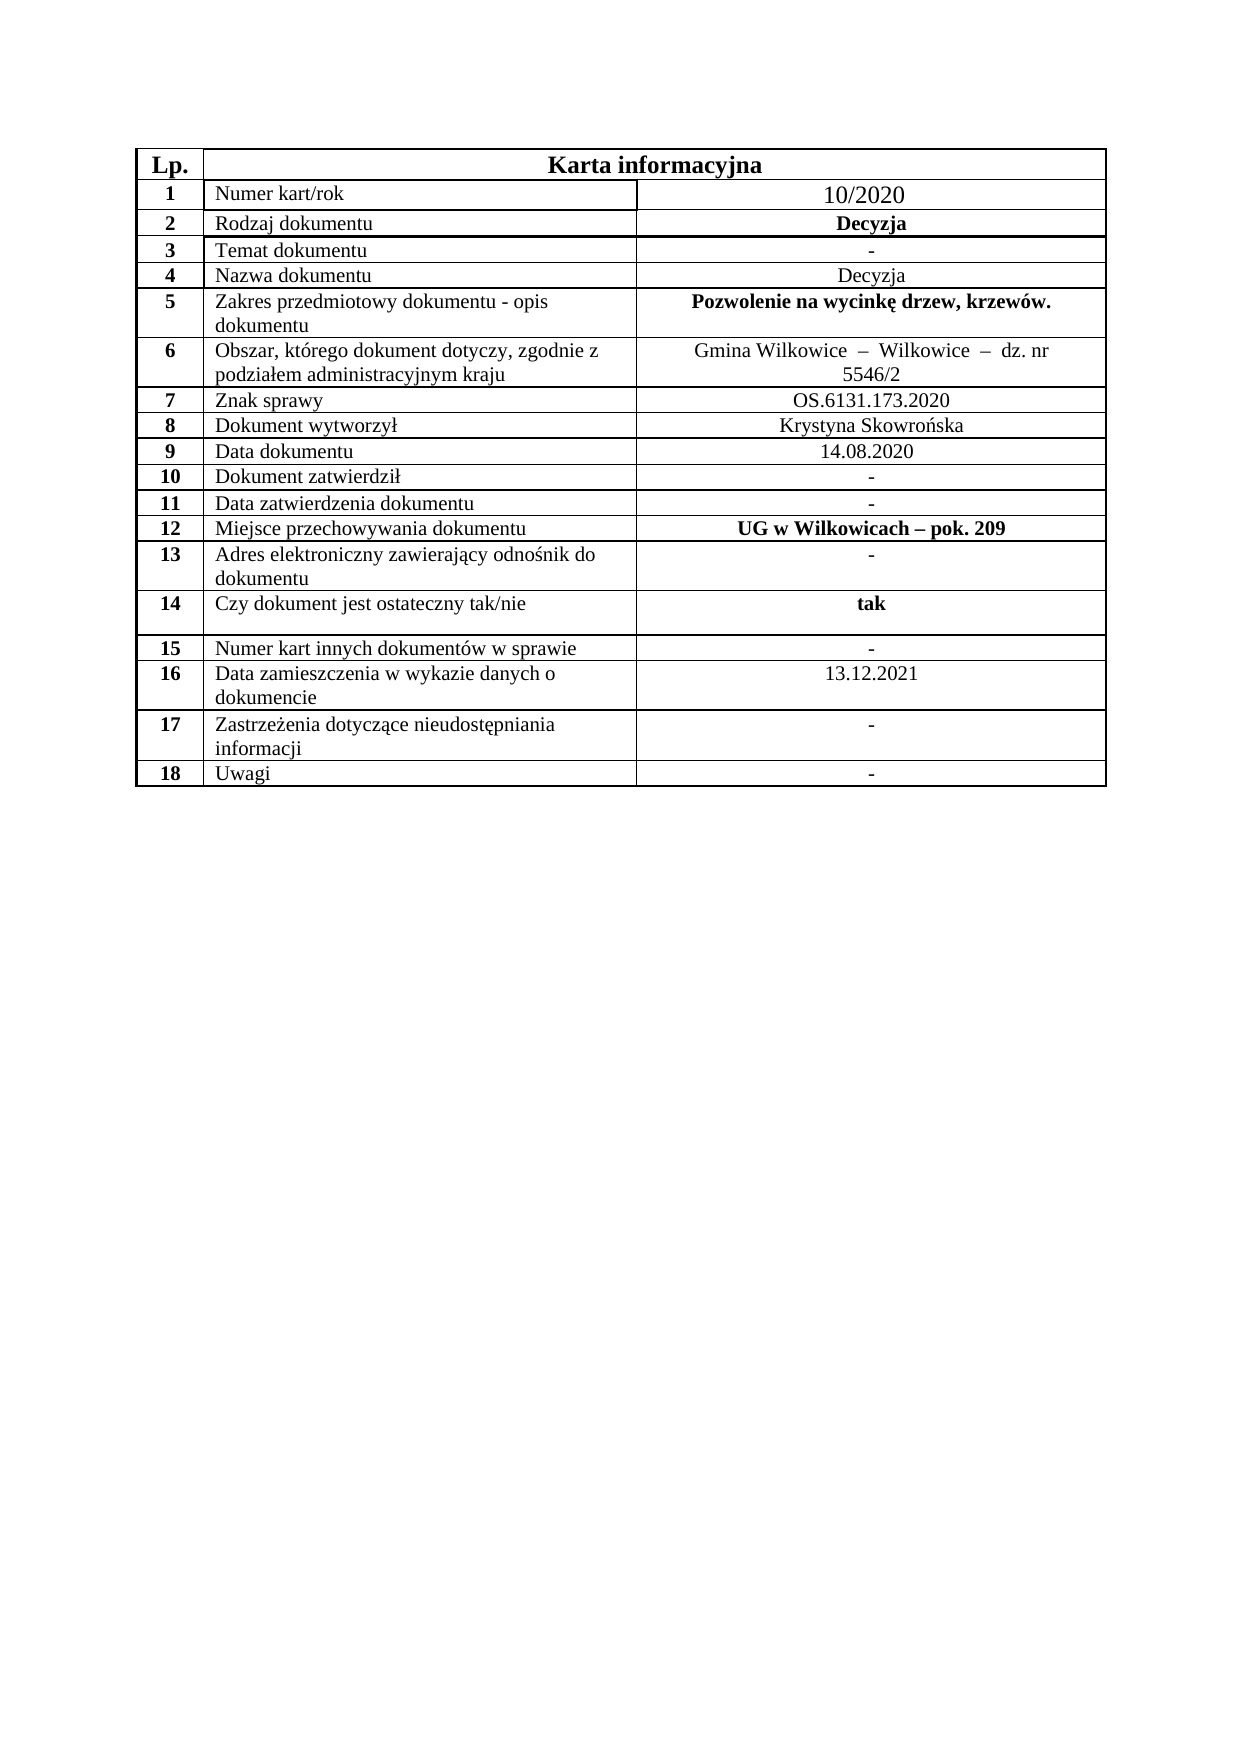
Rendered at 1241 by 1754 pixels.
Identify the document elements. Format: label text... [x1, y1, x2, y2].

table_cell 2 [138, 210, 203, 235]
table_cell 4 [138, 263, 203, 287]
table_cell Rodzaj dokumentu [204, 211, 636, 235]
table_cell - [637, 238, 1105, 262]
table_cell Miejsce przechowywania dokumentu [204, 516, 636, 540]
table_cell 12 [138, 516, 203, 540]
table_cell 16 [138, 661, 203, 709]
table_cell 18 [138, 761, 203, 785]
table_cell Obszar, którego dokument dotyczy, zgodnie z podziałem administracyjnym kraju [204, 338, 636, 386]
table_cell Pozwolenie na wycinkę drzew, krzewów. [637, 289, 1105, 337]
table_cell 6 [138, 338, 203, 386]
table_cell UG w Wilkowicach – pok. 209 [637, 516, 1105, 540]
table_cell Decyzja [637, 210, 1105, 235]
table_cell Data zatwierdzenia dokumentu [204, 491, 636, 515]
table_cell Temat dokumentu [205, 238, 636, 262]
table_cell 14.08.2020 [637, 439, 1105, 463]
table_cell - [637, 542, 1105, 590]
table_cell 15 [138, 636, 203, 660]
table_cell Data zamieszczenia w wykazie danych o dokumencie [204, 661, 636, 709]
table_cell Data dokumentu [204, 439, 636, 463]
table_cell Numer kart/rok [205, 181, 636, 209]
table_cell - [637, 491, 1105, 515]
table_cell Numer kart innych dokumentów w sprawie [204, 636, 636, 660]
table_cell 8 [138, 413, 203, 437]
table_cell 9 [138, 439, 203, 463]
table_cell 3 [138, 236, 203, 262]
table_cell 14 [138, 591, 203, 634]
table_cell 17 [138, 711, 203, 759]
table_cell OS.6131.173.2020 [637, 388, 1105, 412]
table_header Karta informacyjna [204, 150, 1105, 178]
table_cell 10 [138, 465, 203, 488]
table_cell Adres elektroniczny zawierający odnośnik do dokumentu [204, 542, 636, 590]
table_cell Krystyna Skowrońska [637, 413, 1105, 437]
table_cell Znak sprawy [204, 388, 636, 412]
table_cell Uwagi [204, 761, 636, 785]
table_cell Dokument wytworzył [204, 413, 636, 437]
table_cell Nazwa dokumentu [205, 263, 636, 287]
table_cell tak [637, 591, 1105, 634]
table_cell - [637, 465, 1105, 488]
table_cell 5 [138, 289, 203, 337]
table_header Lp. [138, 149, 203, 178]
table_cell Dokument zatwierdził [204, 465, 636, 488]
table_cell Decyzja [637, 263, 1105, 287]
table_cell Gmina Wilkowice – Wilkowice – dz. nr 5546/2 [637, 338, 1105, 386]
table_cell - [637, 636, 1105, 660]
table_cell 13 [138, 542, 203, 590]
table_cell - [637, 761, 1105, 785]
table_cell 13.12.2021 [637, 661, 1105, 709]
table_cell 7 [138, 388, 203, 412]
table_cell 11 [138, 491, 203, 515]
table_cell Zastrzeżenia dotyczące nieudostępniania informacji [204, 711, 636, 759]
table_cell 1 [138, 180, 203, 209]
table_cell 10/2020 [638, 180, 1105, 209]
table_cell Zakres przedmiotowy dokumentu - opis dokumentu [204, 289, 636, 337]
table_cell Czy dokument jest ostateczny tak/nie [204, 591, 636, 634]
table_cell - [637, 711, 1105, 759]
